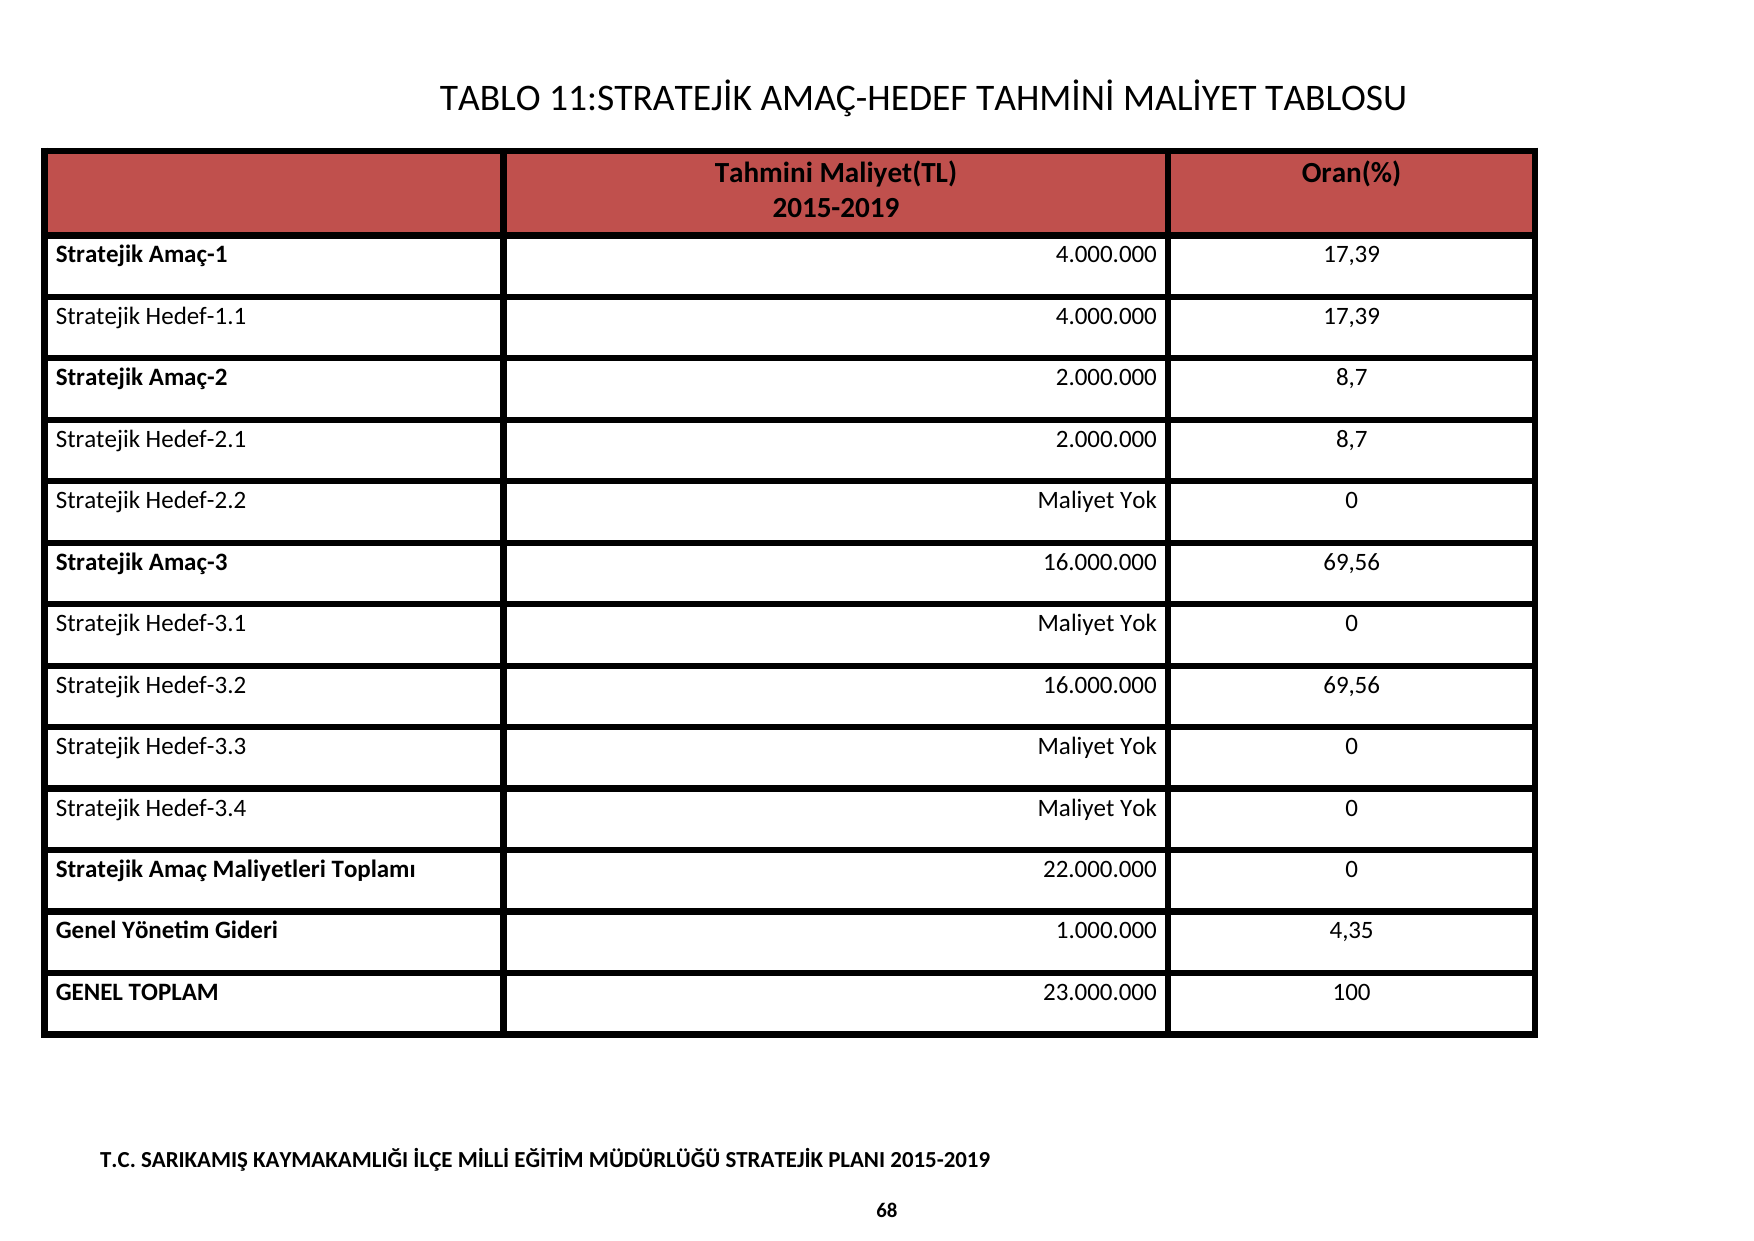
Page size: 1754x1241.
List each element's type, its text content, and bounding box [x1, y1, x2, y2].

table_cell 22.000.000 [507, 853, 1165, 908]
table_cell 0 [1171, 607, 1532, 662]
table_cell Stratejik Hedef-3.1 [48, 607, 500, 662]
table_cell 4.000.000 [507, 300, 1165, 355]
table_cell 17,39 [1171, 239, 1532, 294]
table_cell 8,7 [1171, 423, 1532, 478]
table_cell Stratejik Amaç-1 [48, 239, 500, 294]
table_header Oran(%) [1171, 154, 1532, 232]
table_cell 4,35 [1171, 915, 1532, 970]
table_cell Stratejik Hedef-3.3 [48, 730, 500, 785]
table_cell 16.000.000 [507, 546, 1165, 601]
table_cell 69,56 [1171, 669, 1532, 724]
table_cell Stratejik Amaç-2 [48, 361, 500, 417]
table_cell 2.000.000 [507, 361, 1165, 417]
table_cell 0 [1171, 730, 1532, 785]
table_cell 0 [1171, 792, 1532, 847]
table_cell Maliyet Yok [507, 730, 1165, 785]
table_cell 16.000.000 [507, 669, 1165, 724]
table_cell Stratejik Amaç-3 [48, 546, 500, 601]
table_cell Stratejik Amaç Maliyetleri Toplamı [48, 853, 500, 908]
table_cell Maliyet Yok [507, 792, 1165, 847]
table_cell 8,7 [1171, 361, 1532, 417]
table_cell 0 [1171, 484, 1532, 539]
table_cell 2.000.000 [507, 423, 1165, 478]
table_cell Maliyet Yok [507, 607, 1165, 662]
table_cell Stratejik Hedef-3.2 [48, 669, 500, 724]
table_cell Genel Yönetim Gideri [48, 915, 500, 970]
table_cell 4.000.000 [507, 239, 1165, 294]
table_cell 23.000.000 [507, 976, 1165, 1031]
table_header [48, 154, 500, 232]
table_cell GENEL TOPLAM [48, 976, 500, 1031]
table_cell Stratejik Hedef-3.4 [48, 792, 500, 847]
table_cell 69,56 [1171, 546, 1532, 601]
text TABLO 11:STRATEJİK AMAÇ-HEDEF TAHMİNİ MALİYET TABLOSU [44, 74, 1729, 120]
table_cell 100 [1171, 976, 1532, 1031]
table_header Tahmini Maliyet(TL) 2015-2019 [507, 154, 1165, 232]
table_cell Stratejik Hedef-1.1 [48, 300, 500, 355]
table_cell Maliyet Yok [507, 484, 1165, 539]
table_cell Stratejik Hedef-2.2 [48, 484, 500, 539]
table_cell 1.000.000 [507, 915, 1165, 970]
table_cell Stratejik Hedef-2.1 [48, 423, 500, 478]
table_cell 17,39 [1171, 300, 1532, 355]
table_cell 0 [1171, 853, 1532, 908]
